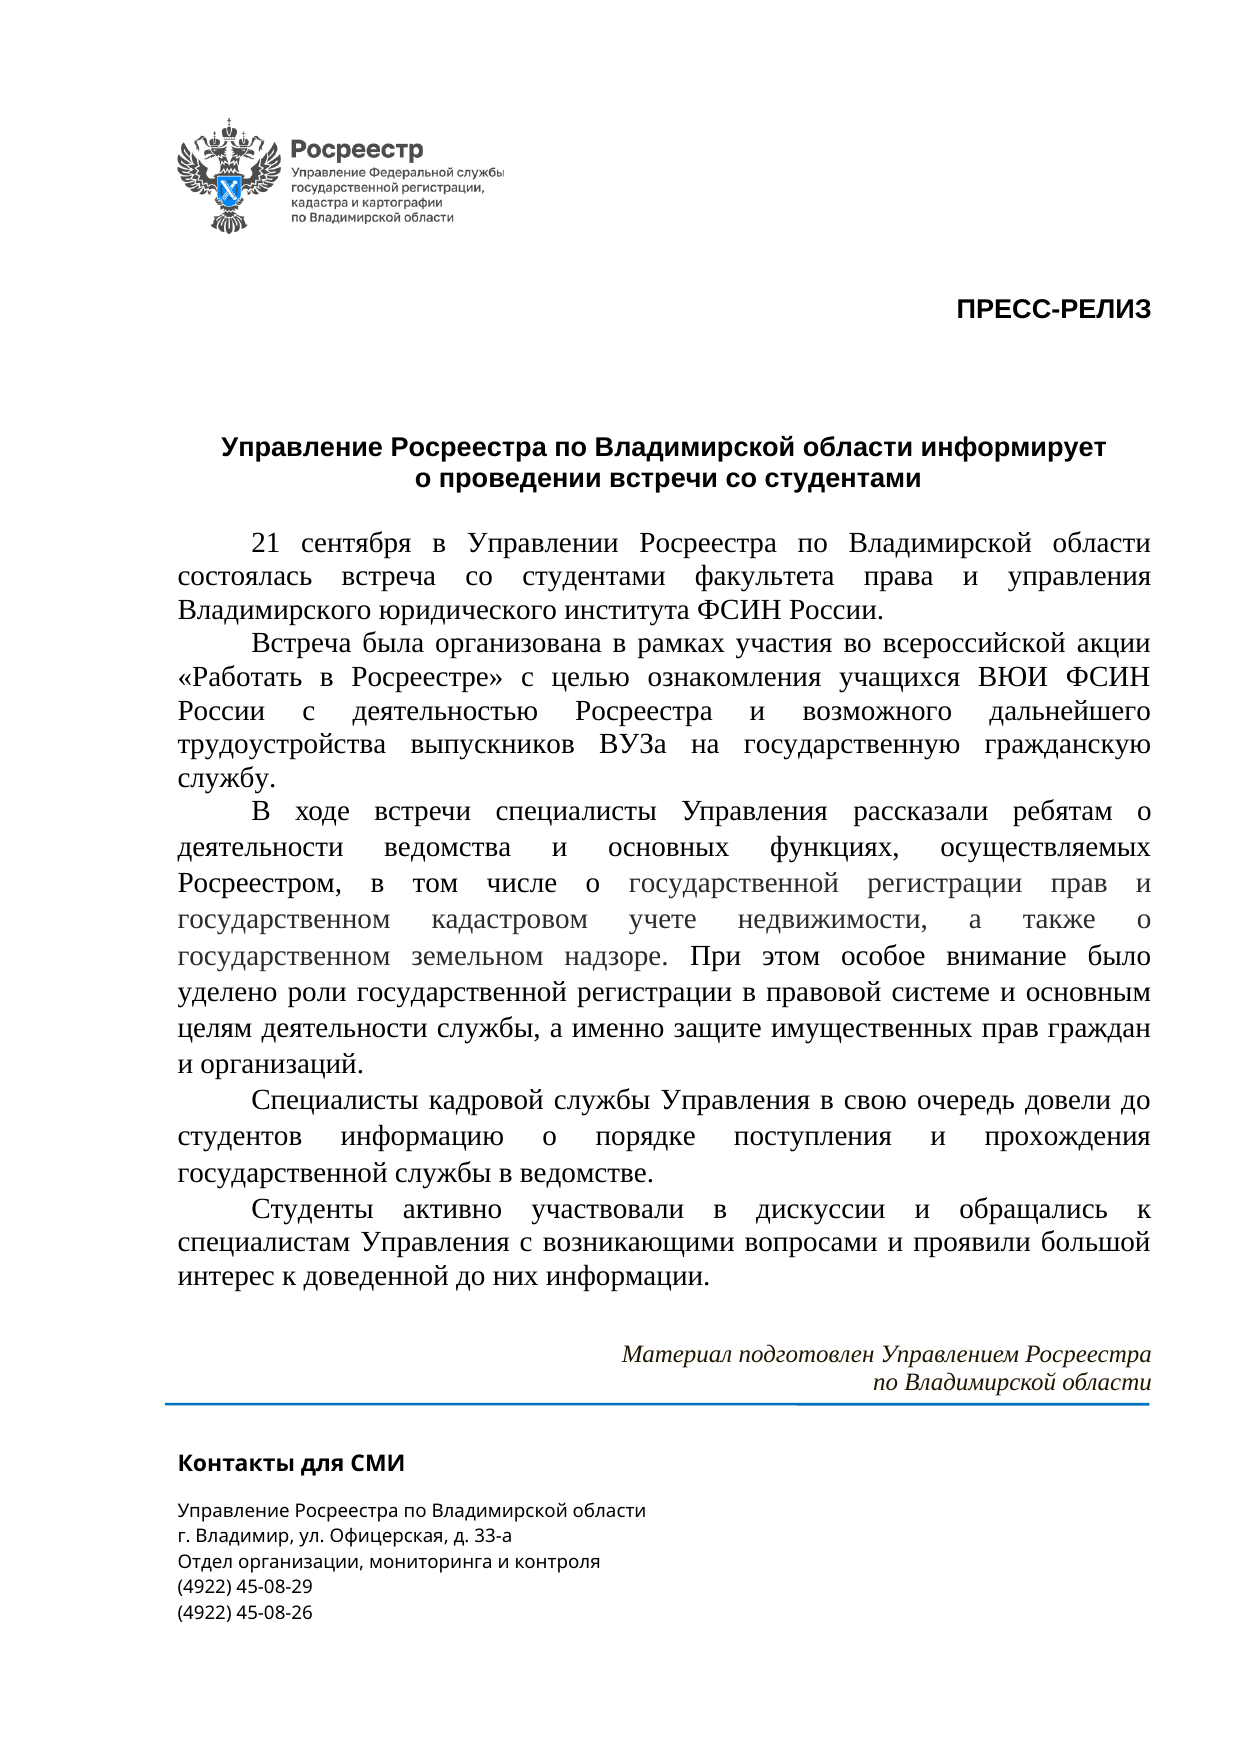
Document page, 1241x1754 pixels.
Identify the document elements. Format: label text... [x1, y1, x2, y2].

text ПРЕСС-РЕЛИЗ [177, 293, 1152, 324]
text о проведении встречи со студентами [177, 462, 1152, 494]
text (4922) 45-08-29 [177, 1573, 1152, 1599]
text по Владимирской области [177, 1367, 1152, 1396]
text В ходе встречи специалисты Управления рассказали ребятам о деятельности ведомства и основных функциях, осуществляемых Росреестром, в том числе о государственной регистрации прав и государственном кадастровом учете недвижимости, а также о государственном земельном надзоре. При этом особое внимание было уделено роли государственной регистрации в правовой системе и основным целям деятельности службы, а именно защите имущественных прав граждан и организаций. [177, 793, 1152, 1080]
picture [177, 118, 504, 234]
text Встреча была организована в рамках участия во всероссийской акции «Работать в Росреестре» с целью ознакомления учащихся ВЮИ ФСИН России с деятельностью Росреестра и возможного дальнейшего трудоустройства выпускников ВУЗа на государственную гражданскую службу. [177, 626, 1152, 793]
text Студенты активно участвовали в дискуссии и обращались к специалистам Управления с возникающими вопросами и проявили большой интерес к доведенной до них информации. [177, 1191, 1152, 1291]
text 21 сентября в Управлении Росреестра по Владимирской области состоялась встреча со студентами факультета права и управления Владимирского юридического института ФСИН России. [177, 525, 1152, 626]
text Управление Росреестра по Владимирской области [177, 1497, 1152, 1522]
text (4922) 45-08-26 [177, 1599, 1152, 1624]
text Отдел организации, мониторинга и контроля [177, 1548, 1152, 1573]
text Управление Росреестра по Владимирской области информирует [177, 431, 1152, 462]
text Контакты для СМИ [177, 1447, 1152, 1478]
text г. Владимир, ул. Офицерская, д. 33-а [177, 1522, 1152, 1548]
text Специалисты кадровой службы Управления в свою очередь довели до студентов информацию о порядке поступления и прохождения государственной службы в ведомстве. [177, 1082, 1152, 1188]
text Материал подготовлен Управлением Росреестра [177, 1339, 1152, 1367]
